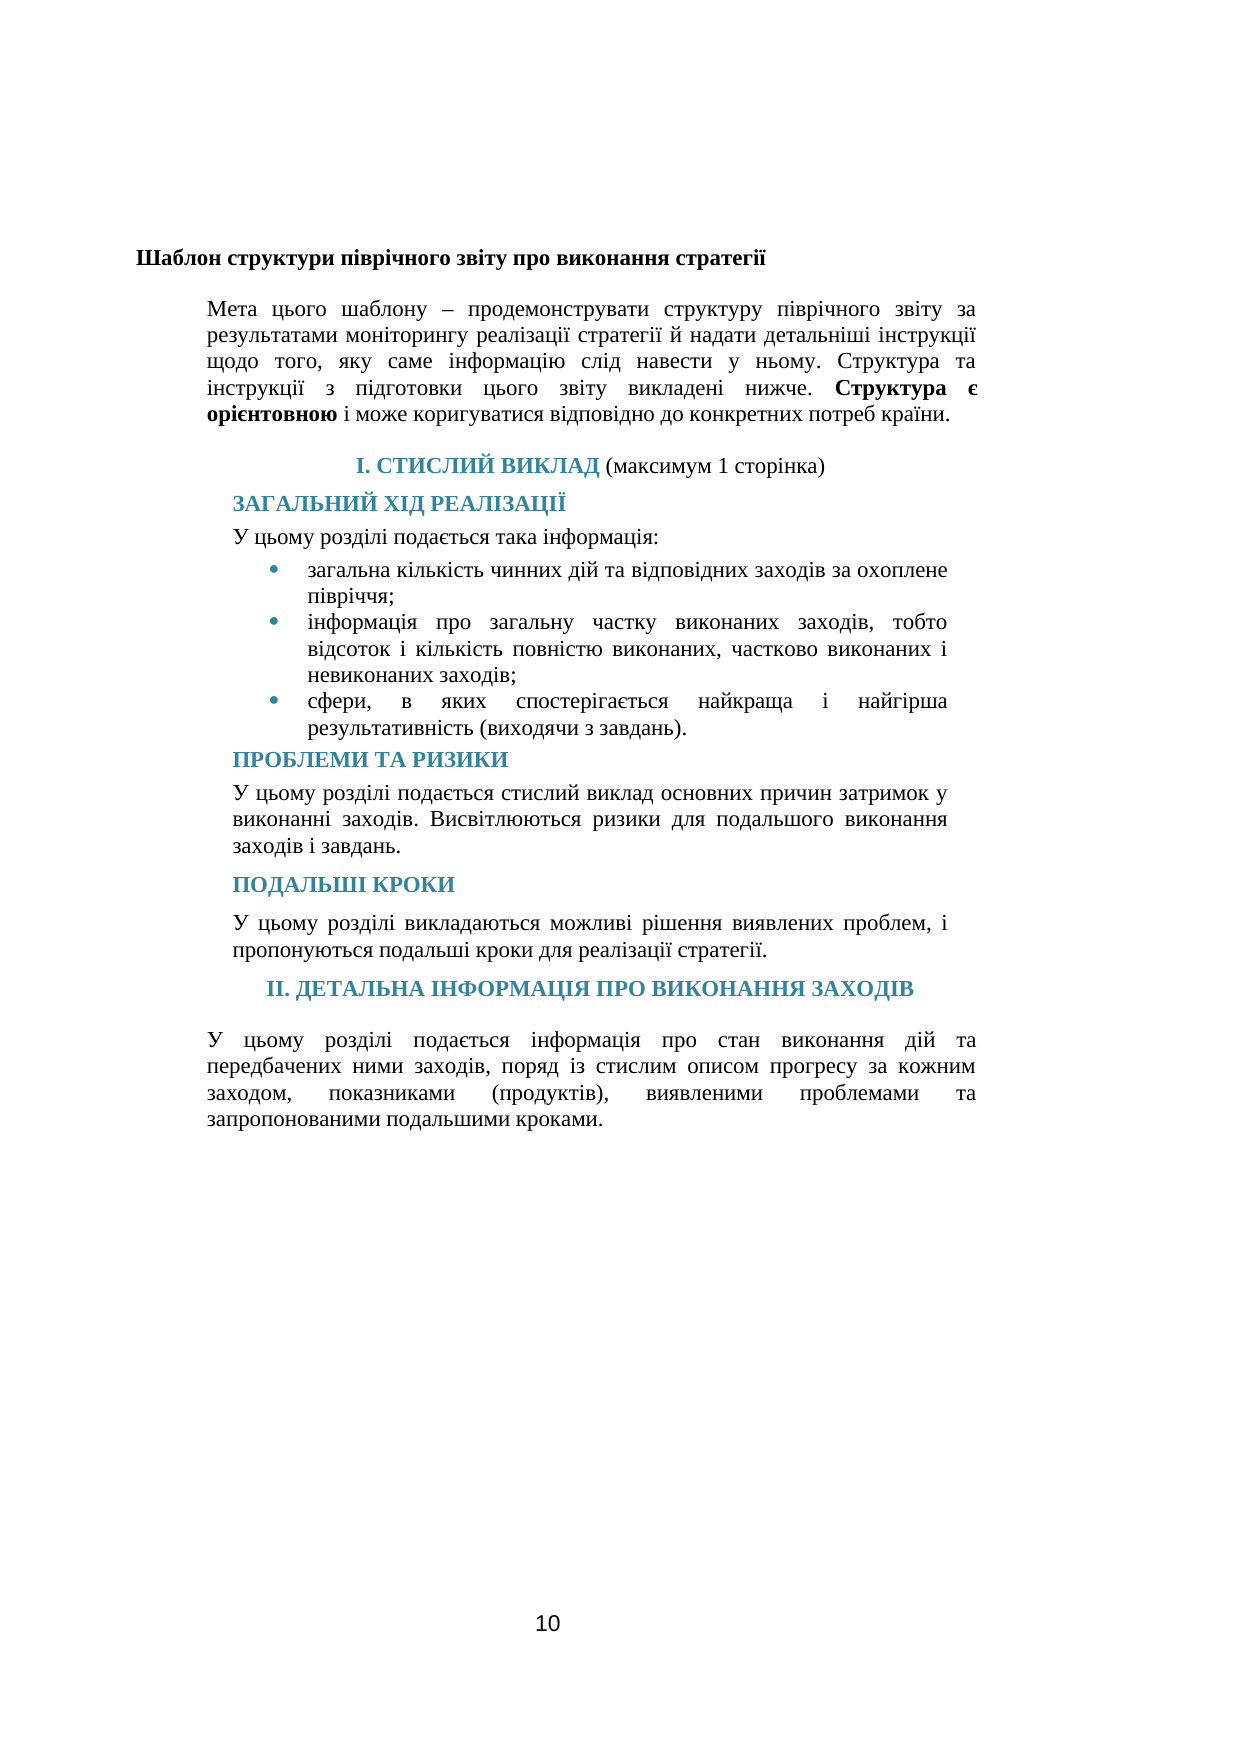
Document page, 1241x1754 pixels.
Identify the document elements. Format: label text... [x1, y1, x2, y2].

table_cell ЗАГАЛЬНИЙ ХІД РЕАЛІЗАЦІЇ У цьому розділі подається така інформація: загальна кількість чинних дій та відповідних заходів за охоплене півріччя; інформація про загальну частку виконаних заходів, тобто відсоток і кількість повністю виконаних, частково виконаних і невиконаних заходів; сфери, в яких спостерігається найкраща і найгірша результативність (виходячи з завдань). ПРОБЛЕМИ ТА РИЗИКИ У цьому розділі подається стислий виклад основних причин затримок у виконанні заходів. Висвітлюються ризики для подальшого виконання заходів і завдань. ПОДАЛЬШІ КРОКИ У цьому розділі викладаються можливі рішення виявлених проблем, і пропонуються подальші кроки для реалізації стратегії. II. ДЕТАЛЬНА ІНФОРМАЦІЯ ПРО ВИКОНАННЯ ЗАХОДІВ [221, 491, 960, 1013]
text У цьому розділі подається інформація про стан виконання дій та передбачених ними заходів, поряд із стислим описом прогресу за кожним заходом, показниками (продуктів), виявленими проблемами та запропонованими подальшими кроками. [207, 1026, 977, 1131]
table_header I. СТИСЛИЙ ВИКЛАД (максимум 1 сторінка) [221, 439, 960, 491]
text Мета цього шаблону – продемонструвати структуру піврічного звіту за результатами моніторингу реалізації стратегії й надати детальніші інструкції щодо того, яку саме інформацію слід навести у ньому. Структура та інструкції з підготовки цього звіту викладені нижче. Структура є орієнтовною і може коригуватися відповідно до конкретних потреб країни. [207, 295, 977, 427]
subtitle Шаблон структури піврічного звіту про виконання стратегії [136, 243, 960, 270]
